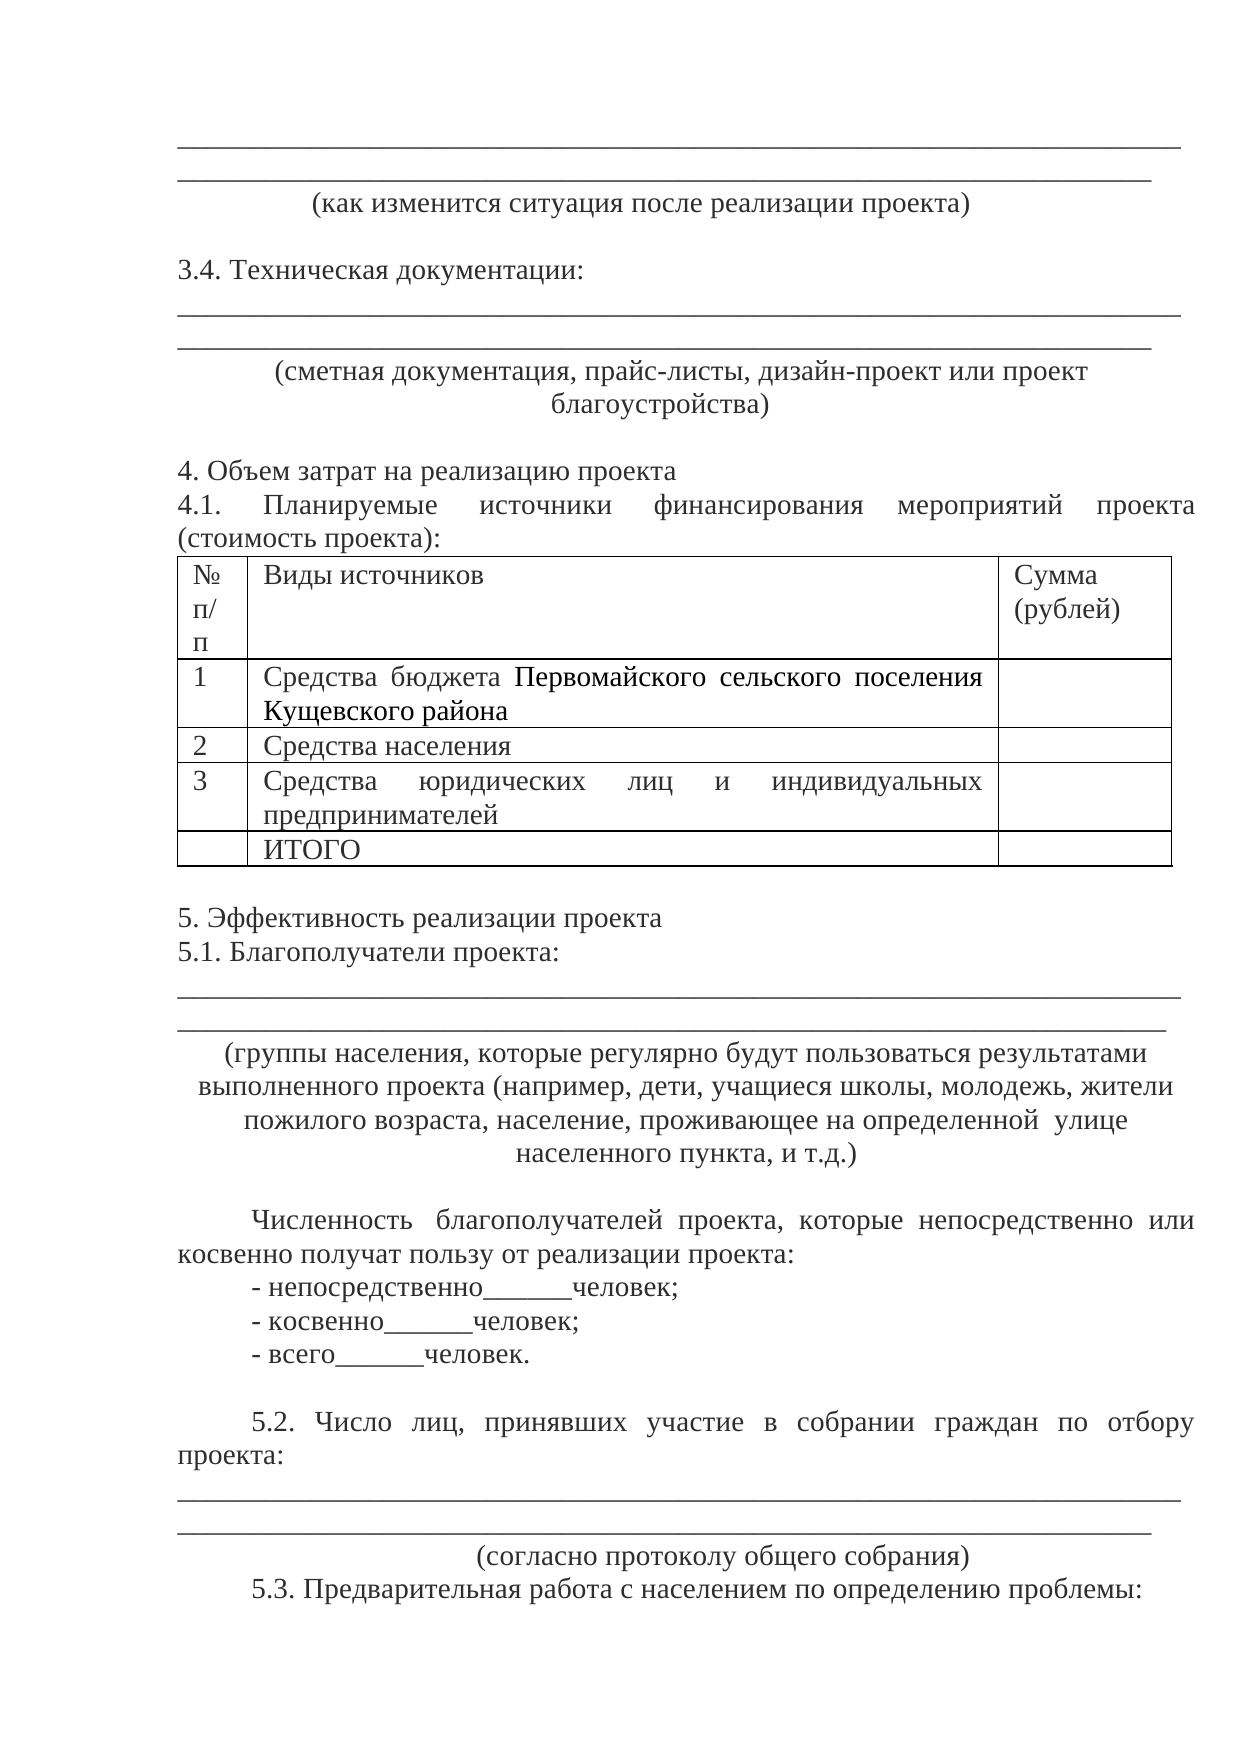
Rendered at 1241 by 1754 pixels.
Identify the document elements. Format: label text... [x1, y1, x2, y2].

text 3.4. Техническая документации: [177, 252, 1196, 286]
text 5.2. Число лиц, принявших участие в собрании граждан по отбору проекта: [177, 1404, 1196, 1471]
text - косвенно______человек; [177, 1303, 1196, 1337]
table_cell [999, 660, 1171, 727]
table_cell № п/п [178, 557, 247, 658]
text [177, 1471, 1196, 1538]
table_cell [999, 728, 1171, 762]
table_cell 3 [178, 763, 247, 830]
table_cell Средства бюджета Первомайского сельского поселения Кущевского района [248, 660, 998, 727]
text 5.3. Предварительная работа с населением по определению проблемы: [177, 1571, 1196, 1605]
table_cell 1 [178, 660, 247, 727]
text ______________________________________________________________________________________________________________________________________ [177, 118, 1196, 185]
text благоустройства) [177, 386, 1196, 420]
text Численность благополучателей проекта, которые непосредственно или косвенно получат пользу от реализации проекта: [177, 1202, 1196, 1269]
text выполненного проекта (например, дети, учащиеся школы, молодежь, жители пожилого возраста, население, проживающее на определенной улице населенного пункта, и т.д.) [177, 1068, 1196, 1169]
text (согласно протоколу общего собрания) [177, 1538, 1196, 1571]
text 5.1. Благополучатели проекта: [177, 934, 1196, 968]
text _______________________________________________________________________________________________________________________________________ [177, 968, 1196, 1035]
text - всего______человек. [177, 1337, 1196, 1370]
text ______________________________________________________________________________________________________________________________________ [177, 286, 1196, 353]
table_cell [999, 763, 1171, 830]
text 5. Эффективность реализации проекта [177, 901, 1196, 934]
table_cell Виды источников [248, 557, 998, 658]
text 4.1. Планируемые источники финансирования мероприятий проекта (стоимость проекта): [177, 487, 1196, 554]
table_cell [178, 832, 247, 865]
text (сметная документация, прайс-листы, дизайн-проект или проект [177, 353, 1196, 386]
text (группы населения, которые регулярно будут пользоваться результатами [177, 1035, 1196, 1068]
table_cell Сумма (рублей) [999, 557, 1171, 658]
text (как изменится ситуация после реализации проекта) [177, 185, 1196, 219]
text - непосредственно______человек; [177, 1269, 1196, 1303]
table_cell 2 [178, 728, 247, 762]
table_cell Средства юридических лиц и индивидуальных предпринимателей [248, 763, 998, 830]
text 4. Объем затрат на реализацию проекта [177, 453, 1196, 487]
table_cell Средства населения [248, 728, 998, 762]
table_cell [999, 832, 1171, 865]
table_cell ИТОГО [248, 832, 998, 865]
